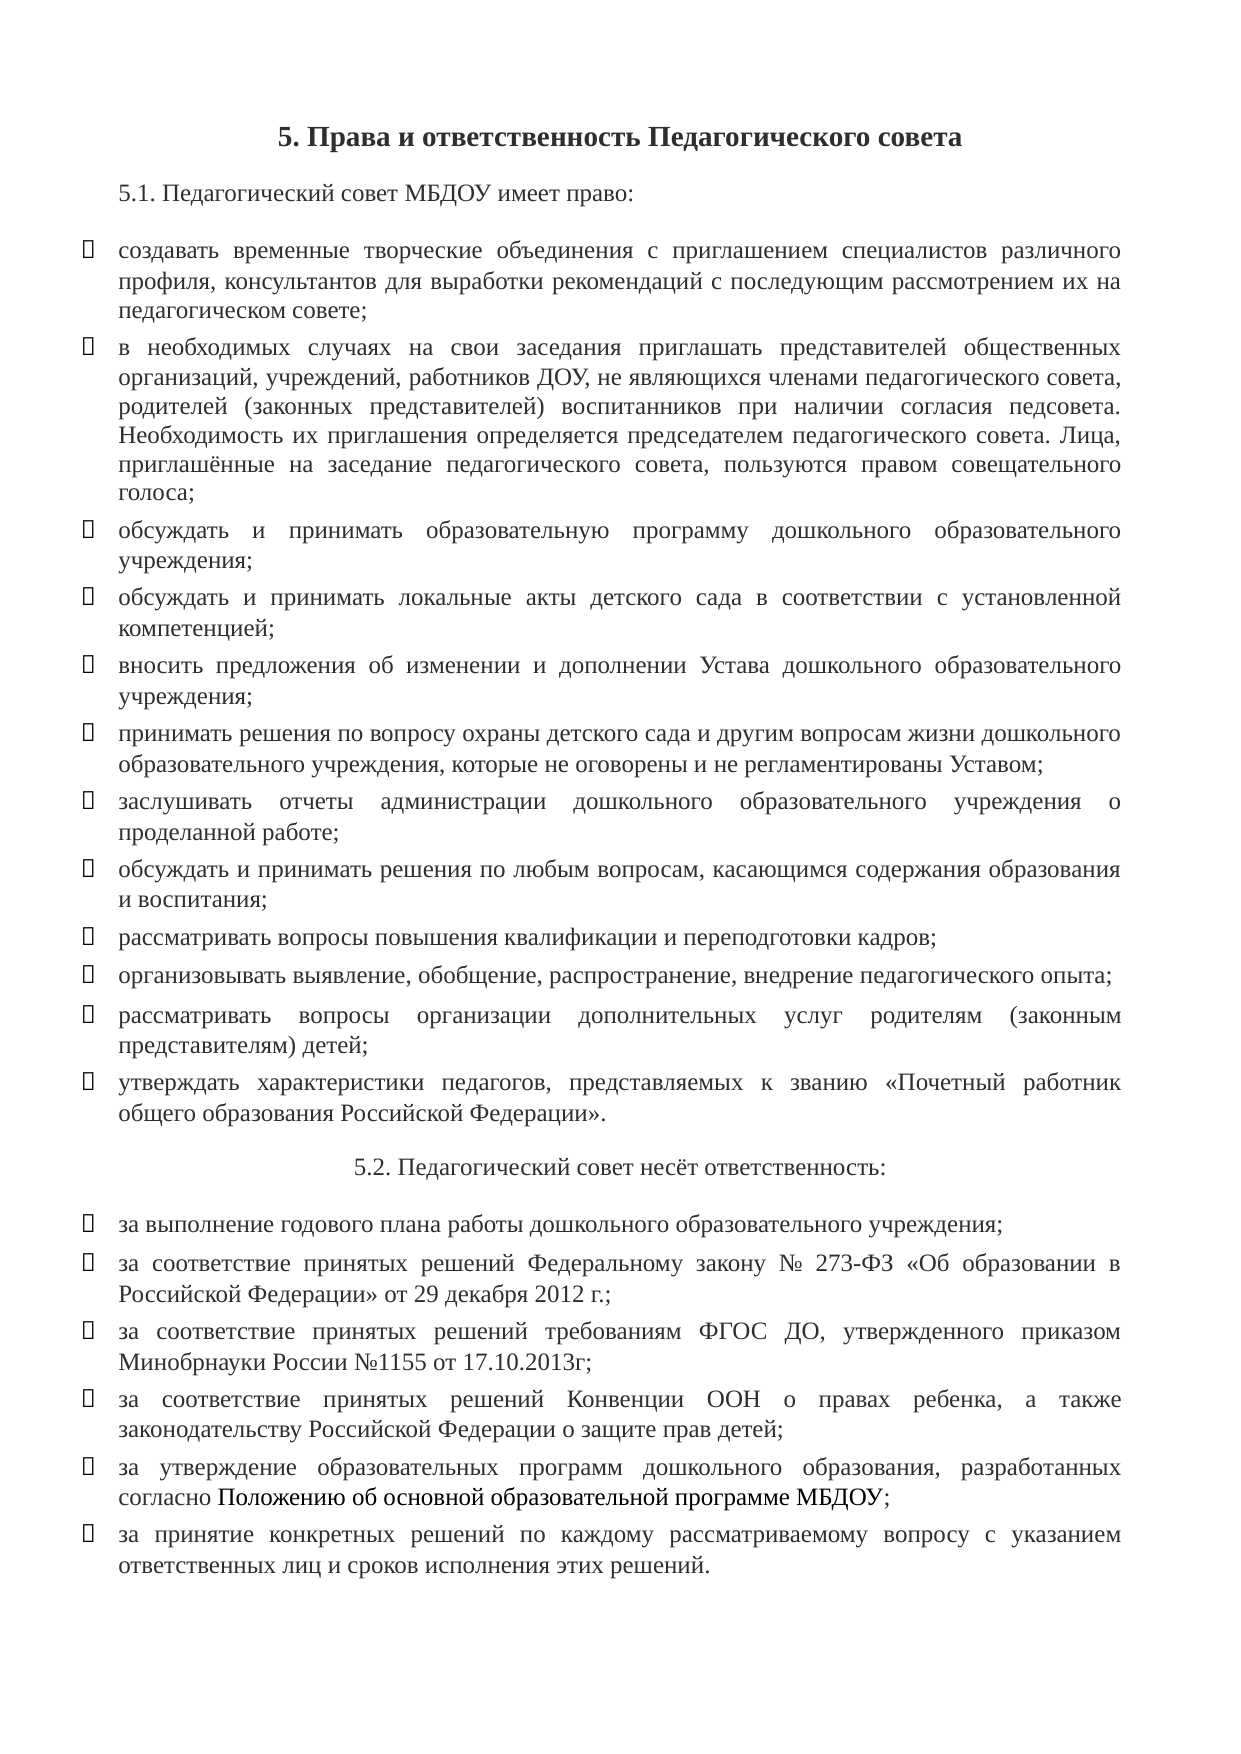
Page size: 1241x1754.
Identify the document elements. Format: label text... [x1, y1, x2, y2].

list заслушивать отчеты администрации дошкольного образовательного учреждения о проделанной работе; [81, 782, 1122, 845]
list за соответствие принятых решений Конвенции ООН о правах ребенка, а также законодательству Российской Федерации о защите прав детей; [81, 1380, 1122, 1443]
list за утверждение образовательных программ дошкольного образования, разработанных согласно Положению об основной образовательной программе МБДОУ; [81, 1448, 1122, 1511]
list за соответствие принятых решений требованиям ФГОС ДО, утвержденного приказом Минобрнауки России №1155 от 17.10.2013г; [81, 1312, 1122, 1375]
text 5.1. Педагогический совет МБДОУ имеет право: [118, 178, 1122, 207]
list организовывать выявление, обобщение, распространение, внедрение педагогического опыта; [81, 957, 1122, 991]
list вносить предложения об изменении и дополнении Устава дошкольного образовательного учреждения; [81, 647, 1122, 710]
list создавать временные творческие объединения с приглашением специалистов различного профиля, консультантов для выработки рекомендаций с последующим рассмотрением их на педагогическом совете; [81, 232, 1122, 323]
list за соответствие принятых решений Федеральному закону № 273-ФЗ «Об образовании в Российской Федерации» от 29 декабря 2012 г.; [81, 1245, 1122, 1307]
list за принятие конкретных решений по каждому рассматриваемому вопросу с указанием ответственных лиц и сроков исполнения этих решений. [81, 1516, 1122, 1579]
list обсуждать и принимать образовательную программу дошкольного образовательного учреждения; [81, 511, 1122, 574]
list обсуждать и принимать локальные акты детского сада в соответствии с установленной компетенцией; [81, 579, 1122, 642]
list в необходимых случаях на свои заседания приглашать представителей общественных организаций, учреждений, работников ДОУ, не являющихся членами педагогического совета, родителей (законных представителей) воспитанников при наличии согласия педсовета. Необходимость их приглашения определяется председателем педагогического совета. Лица, приглашённые на заседание педагогического совета, пользуются правом совещательного голоса; [81, 328, 1122, 506]
text 5.2. Педагогический совет несёт ответственность: [118, 1152, 1122, 1181]
list принимать решения по вопросу охраны детского сада и другим вопросам жизни дошкольного образовательного учреждения, которые не оговорены и не регламентированы Уставом; [81, 715, 1122, 777]
subtitle 5. Права и ответственность Педагогического совета [118, 118, 1122, 153]
list за выполнение годового плана работы дошкольного образовательного учреждения; [81, 1206, 1122, 1240]
list рассматривать вопросы организации дополнительных услуг родителям (законным представителям) детей; [81, 996, 1122, 1059]
list обсуждать и принимать решения по любым вопросам, касающимся содержания образования и воспитания; [81, 850, 1122, 913]
list утверждать характеристики педагогов, представляемых к званию «Почетный работник общего образования Российской Федерации». [81, 1064, 1122, 1127]
list рассматривать вопросы повышения квалификации и переподготовки кадров; [81, 918, 1122, 952]
